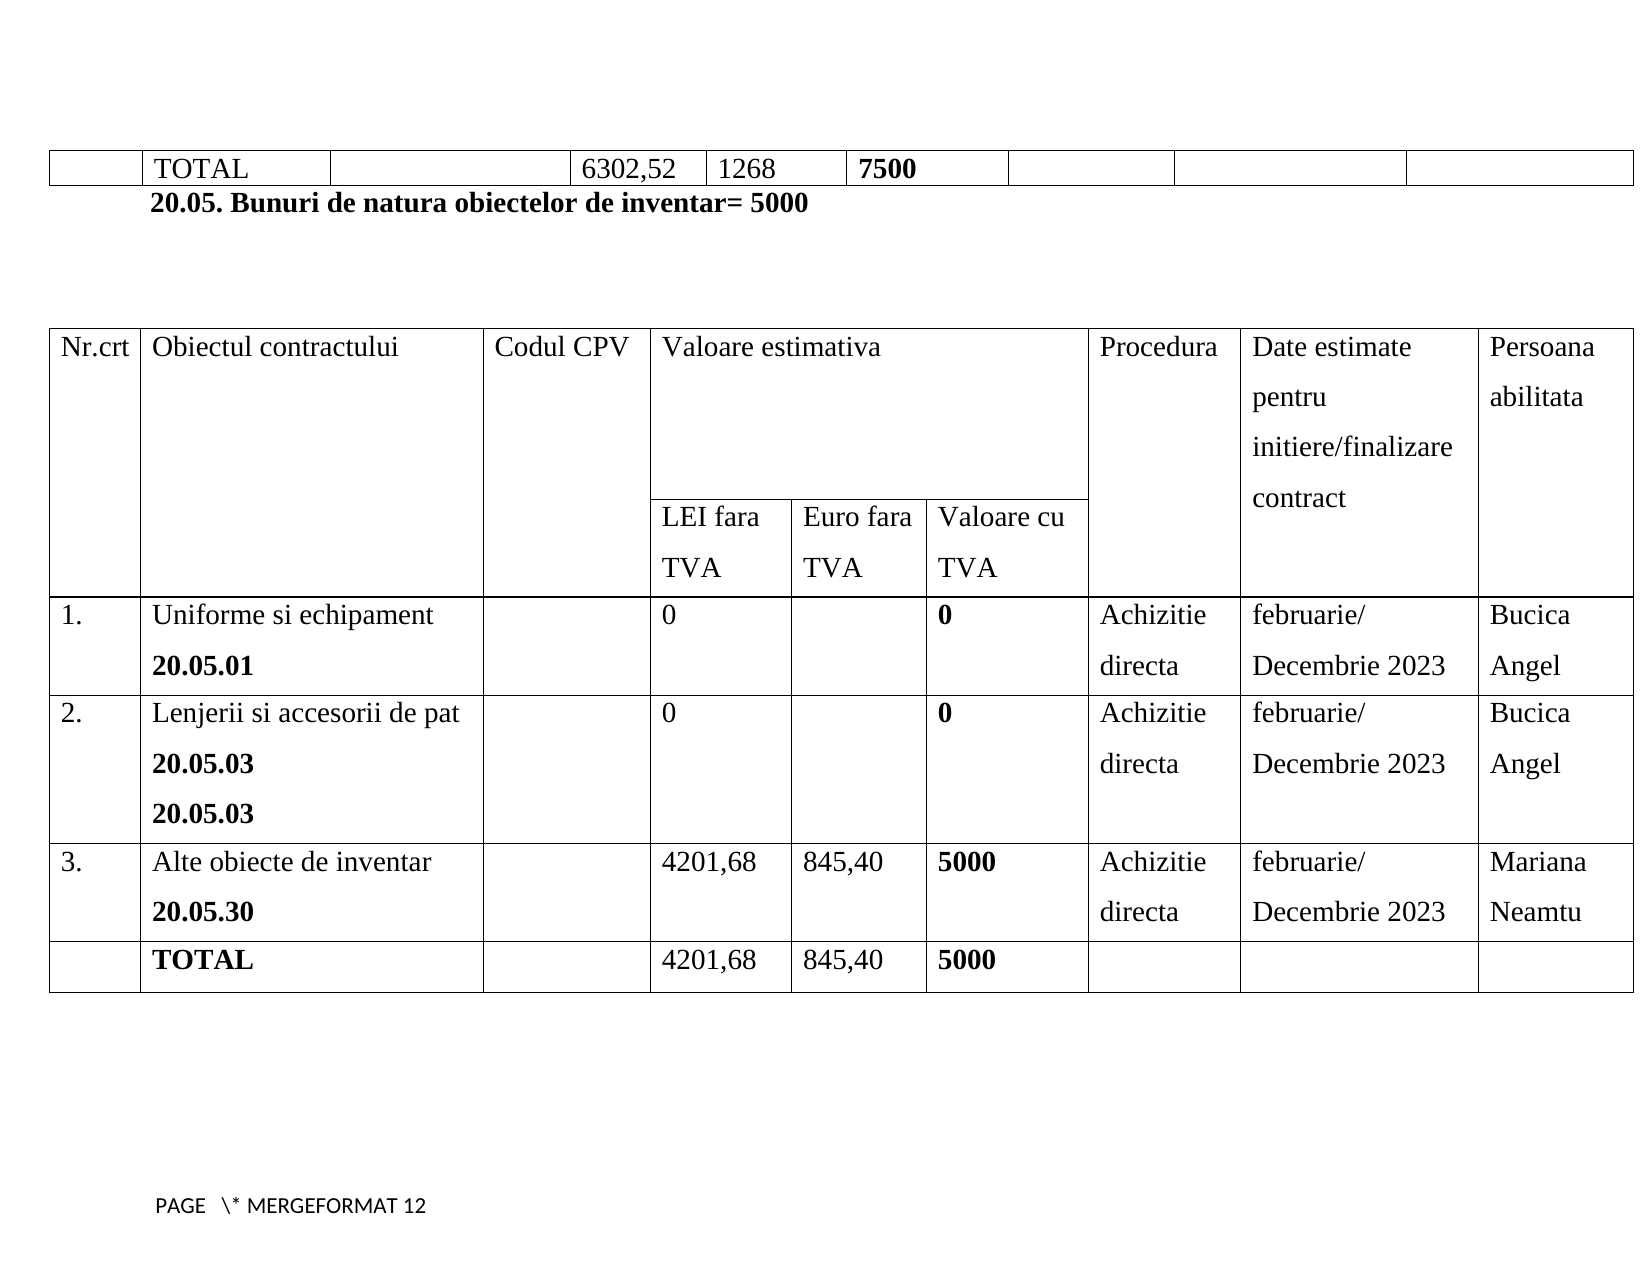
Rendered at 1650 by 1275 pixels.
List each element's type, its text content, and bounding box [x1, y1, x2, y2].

table_cell 4201,68 [651, 942, 791, 992]
table_header Valoare estimativa [651, 329, 1088, 498]
table_cell [1009, 151, 1174, 184]
table_cell februarie/ Decembrie 2023 [1241, 844, 1478, 941]
table_cell [1175, 151, 1406, 184]
table_cell Achizitie directa [1089, 696, 1240, 843]
table_header Procedura [1089, 329, 1240, 596]
table_cell [484, 696, 650, 843]
table_cell 845,40 [792, 942, 926, 992]
table_header Persoana abilitata [1479, 329, 1633, 596]
table_header Obiectul contractului [141, 329, 483, 596]
table_cell Bucica Angel [1479, 598, 1633, 694]
table_cell [792, 598, 926, 694]
table_cell Mariana Neamtu [1479, 844, 1633, 941]
table_cell Achizitie directa [1089, 844, 1240, 941]
table_cell Lenjerii si accesorii de pat 20.05.03 20.05.03 [141, 696, 483, 843]
table_cell LEI fara TVA [651, 500, 791, 596]
table_cell februarie/ Decembrie 2023 [1241, 598, 1478, 694]
table_header Codul CPV [484, 329, 650, 596]
text 20.05. Bunuri de natura obiectelor de inventar= 5000 [150, 186, 1500, 219]
table_cell [484, 942, 650, 992]
table_cell 5000 [927, 844, 1088, 941]
table_header Nr.crt [50, 329, 140, 596]
table_cell 5000 [927, 942, 1088, 992]
table_cell 7500 [847, 151, 1008, 184]
table_cell 1268 [707, 151, 846, 184]
table_cell 1. [50, 598, 140, 694]
table_cell [50, 942, 140, 992]
table_cell TOTAL [143, 151, 330, 184]
table_cell [1241, 942, 1478, 992]
table_cell 6302,52 [571, 151, 706, 184]
table_cell [50, 151, 142, 184]
table_header Date estimate pentru initiere/finalizare contract [1241, 329, 1478, 596]
table_cell 0 [927, 696, 1088, 843]
table_cell februarie/ Decembrie 2023 [1241, 696, 1478, 843]
table_cell [1479, 942, 1633, 992]
table_cell Achizitie directa [1089, 598, 1240, 694]
table_cell TOTAL [141, 942, 483, 992]
table_cell 0 [651, 696, 791, 843]
table_cell Valoare cu TVA [927, 500, 1088, 596]
table_cell [1089, 942, 1240, 992]
table_cell Bucica Angel [1479, 696, 1633, 843]
table_cell 845,40 [792, 844, 926, 941]
table_cell 4201,68 [651, 844, 791, 941]
table_cell 2. [50, 696, 140, 843]
table_cell [331, 151, 570, 184]
table_cell Euro fara TVA [792, 500, 926, 596]
table_cell Uniforme si echipament 20.05.01 [141, 598, 483, 694]
table_cell [1407, 151, 1633, 184]
table_cell 0 [927, 598, 1088, 694]
table_cell [484, 844, 650, 941]
table_cell Alte obiecte de inventar 20.05.30 [141, 844, 483, 941]
table_cell [792, 696, 926, 843]
table_cell [484, 598, 650, 694]
table_cell 3. [50, 844, 140, 941]
table_cell 0 [651, 598, 791, 694]
